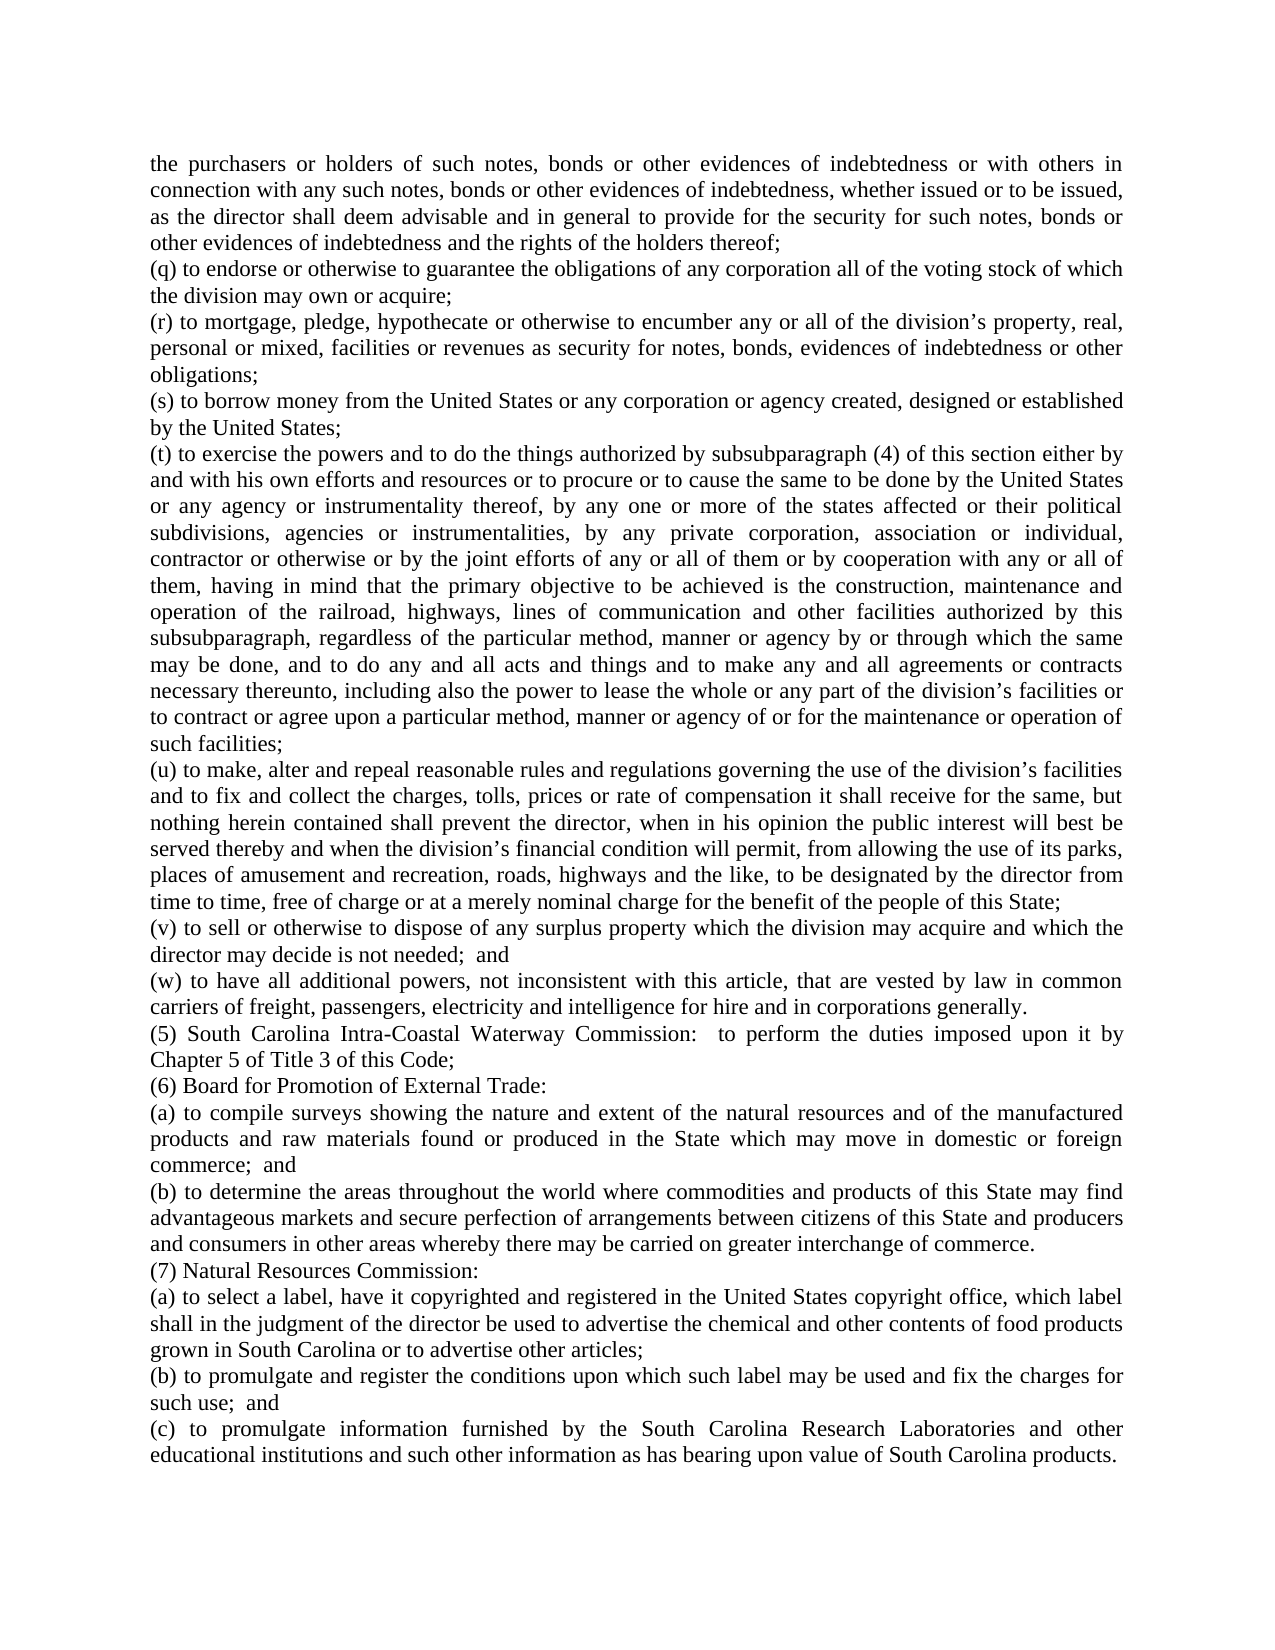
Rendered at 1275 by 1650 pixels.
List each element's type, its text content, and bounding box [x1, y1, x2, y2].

text (5) South Carolina Intra-Coastal Waterway Commission: to perform the duties imposed upon it by Chapter 5 of Title 3 of this Code; [150, 1020, 1125, 1072]
text (q) to endorse or otherwise to guarantee the obligations of any corporation all of the voting stock of which the division may own or acquire; [150, 255, 1125, 308]
text (s) to borrow money from the United States or any corporation or agency created, designed or established by the United States; [150, 387, 1125, 440]
text (a) to compile surveys showing the nature and extent of the natural resources and of the manufactured products and raw materials found or produced in the State which may move in domestic or foreign commerce; and [150, 1099, 1125, 1178]
text (b) to promulgate and register the conditions upon which such label may be used and fix the charges for such use; and [150, 1362, 1125, 1415]
text (6) Board for Promotion of External Trade: [150, 1072, 1125, 1099]
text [150, 150, 1125, 255]
text (v) to sell or otherwise to dispose of any surplus property which the division may acquire and which the director may decide is not needed; and [150, 914, 1125, 967]
text (w) to have all additional powers, not inconsistent with this article, that are vested by law in common carriers of freight, passengers, electricity and intelligence for hire and in corporations generally. [150, 967, 1125, 1020]
text (7) Natural Resources Commission: [150, 1257, 1125, 1283]
text (b) to determine the areas throughout the world where commodities and products of this State may find advantageous markets and secure perfection of arrangements between citizens of this State and producers and consumers in other areas whereby there may be carried on greater interchange of commerce. [150, 1178, 1125, 1257]
text (t) to exercise the powers and to do the things authorized by subsubparagraph (4) of this section either by and with his own efforts and resources or to procure or to cause the same to be done by the United States or any agency or instrumentality thereof, by any one or more of the states affected or their political subdivisions, agencies or instrumentalities, by any private corporation, association or individual, contractor or otherwise or by the joint efforts of any or all of them or by cooperation with any or all of them, having in mind that the primary objective to be achieved is the construction, maintenance and operation of the railroad, highways, lines of communication and other facilities authorized by this subsubparagraph, regardless of the particular method, manner or agency by or through which the same may be done, and to do any and all acts and things and to make any and all agreements or contracts necessary thereunto, including also the power to lease the whole or any part of the division’s facilities or to contract or agree upon a particular method, manner or agency of or for the maintenance or operation of such facilities; [150, 440, 1125, 756]
text (r) to mortgage, pledge, hypothecate or otherwise to encumber any or all of the division’s property, real, personal or mixed, facilities or revenues as security for notes, bonds, evidences of indebtedness or other obligations; [150, 308, 1125, 387]
text (u) to make, alter and repeal reasonable rules and regulations governing the use of the division’s facilities and to fix and collect the charges, tolls, prices or rate of compensation it shall receive for the same, but nothing herein contained shall prevent the director, when in his opinion the public interest will best be served thereby and when the division’s financial condition will permit, from allowing the use of its parks, places of amusement and recreation, roads, highways and the like, to be designated by the director from time to time, free of charge or at a merely nominal charge for the benefit of the people of this State; [150, 756, 1125, 914]
text (a) to select a label, have it copyrighted and registered in the United States copyright office, which label shall in the judgment of the director be used to advertise the chemical and other contents of food products grown in South Carolina or to advertise other articles; [150, 1283, 1125, 1362]
text (c) to promulgate information furnished by the South Carolina Research Laboratories and other educational institutions and such other information as has bearing upon value of South Carolina products. [150, 1415, 1125, 1468]
